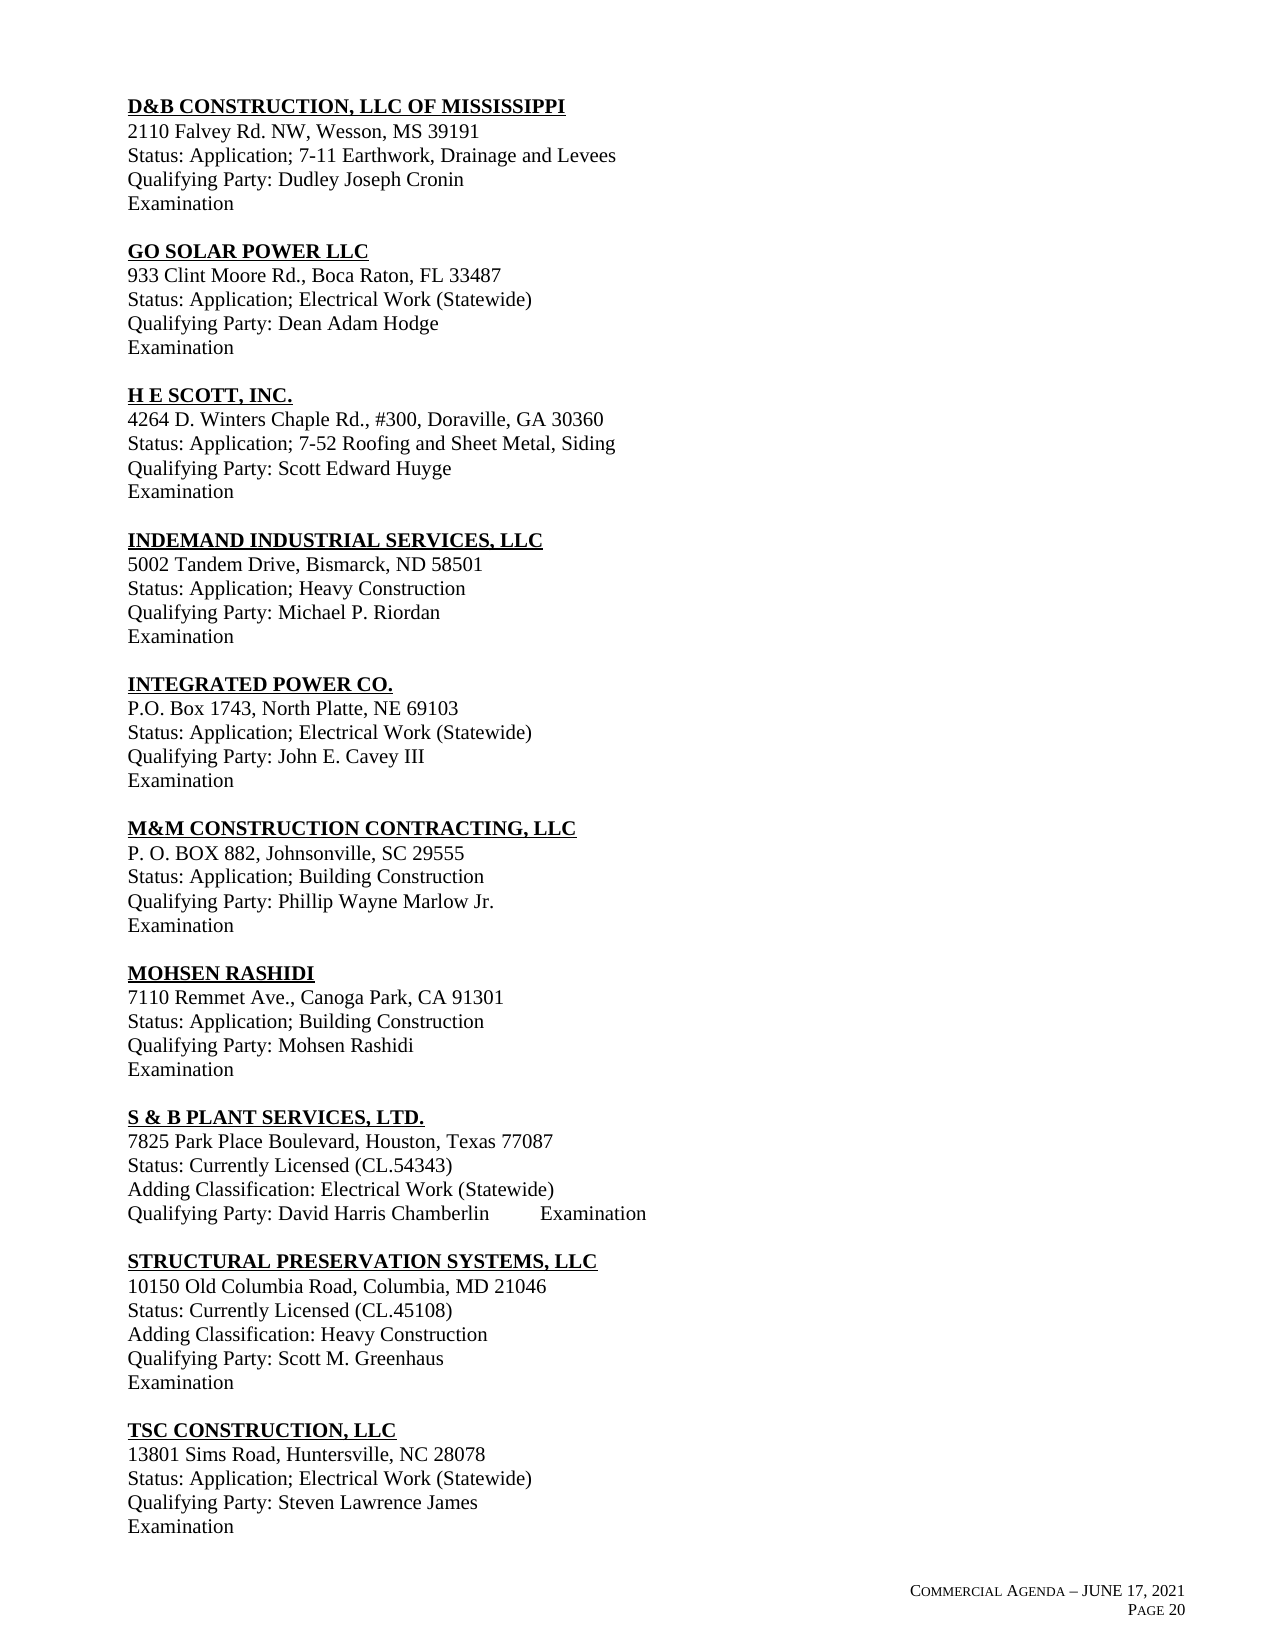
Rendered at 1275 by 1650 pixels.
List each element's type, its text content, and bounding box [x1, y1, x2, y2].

text Examination [127, 479, 1185, 503]
text Qualifying Party: Steven Lawrence James [127, 1490, 1185, 1514]
text GO SOLAR POWER LLC [127, 239, 1185, 263]
text 5002 Tandem Drive, Bismarck, ND 58501 [127, 552, 1185, 576]
text STRUCTURAL PRESERVATION SYSTEMS, LLC [127, 1249, 1185, 1273]
text MOHSEN RASHIDI [127, 961, 1185, 985]
text Adding Classification: Electrical Work (Statewide) [127, 1177, 1185, 1201]
text Qualifying Party: David Harris Chamberlin Examination [127, 1201, 1185, 1225]
text P. O. BOX 882, Johnsonville, SC 29555 [127, 840, 1185, 864]
text 4264 D. Winters Chaple Rd., #300, Doraville, GA 30360 [127, 407, 1185, 431]
text Status: Application; Building Construction [127, 864, 1185, 888]
text Status: Currently Licensed (CL.45108) [127, 1298, 1185, 1322]
text M&M CONSTRUCTION CONTRACTING, LLC [127, 816, 1185, 840]
text 7825 Park Place Boulevard, Houston, Texas 77087 [127, 1129, 1185, 1153]
text Examination [127, 913, 1185, 937]
text Examination [127, 1514, 1185, 1538]
text 2110 Falvey Rd. NW, Wesson, MS 39191 [127, 118, 1185, 143]
text Examination [127, 624, 1185, 648]
text Examination [127, 768, 1185, 792]
text Examination [127, 1057, 1185, 1081]
text Status: Currently Licensed (CL.54343) [127, 1153, 1185, 1177]
text Status: Application; Electrical Work (Statewide) [127, 720, 1185, 744]
text D&B CONSTRUCTION, LLC OF MISSISSIPPI [127, 94, 1185, 118]
text Qualifying Party: Michael P. Riordan [127, 600, 1185, 624]
text Qualifying Party: John E. Cavey III [127, 744, 1185, 768]
text Adding Classification: Heavy Construction [127, 1322, 1185, 1346]
text Qualifying Party: Scott M. Greenhaus [127, 1346, 1185, 1370]
text Status: Application; Heavy Construction [127, 576, 1185, 600]
text Qualifying Party: Mohsen Rashidi [127, 1033, 1185, 1057]
text Qualifying Party: Dean Adam Hodge [127, 311, 1185, 335]
text 7110 Remmet Ave., Canoga Park, CA 91301 [127, 985, 1185, 1009]
text Status: Application; Electrical Work (Statewide) [127, 1466, 1185, 1490]
text Examination [127, 191, 1185, 215]
text 933 Clint Moore Rd., Boca Raton, FL 33487 [127, 263, 1185, 287]
text INTEGRATED POWER CO. [127, 672, 1185, 696]
text Qualifying Party: Phillip Wayne Marlow Jr. [127, 888, 1185, 913]
text Status: Application; 7-52 Roofing and Sheet Metal, Siding [127, 431, 1185, 455]
text Examination [127, 335, 1185, 359]
text P.O. Box 1743, North Platte, NE 69103 [127, 696, 1185, 720]
text Qualifying Party: Scott Edward Huyge [127, 455, 1185, 479]
text S & B PLANT SERVICES, LTD. [127, 1105, 1185, 1129]
text H E SCOTT, INC. [127, 383, 1185, 407]
text 13801 Sims Road, Huntersville, NC 28078 [127, 1442, 1185, 1466]
text INDEMAND INDUSTRIAL SERVICES, LLC [127, 528, 1185, 552]
text 10150 Old Columbia Road, Columbia, MD 21046 [127, 1273, 1185, 1298]
text Examination [127, 1370, 1185, 1394]
text Status: Application; Building Construction [127, 1009, 1185, 1033]
text Qualifying Party: Dudley Joseph Cronin [127, 167, 1185, 191]
text Status: Application; Electrical Work (Statewide) [127, 287, 1185, 311]
text TSC CONSTRUCTION, LLC [127, 1418, 1185, 1442]
text Status: Application; 7-11 Earthwork, Drainage and Levees [127, 143, 1185, 167]
